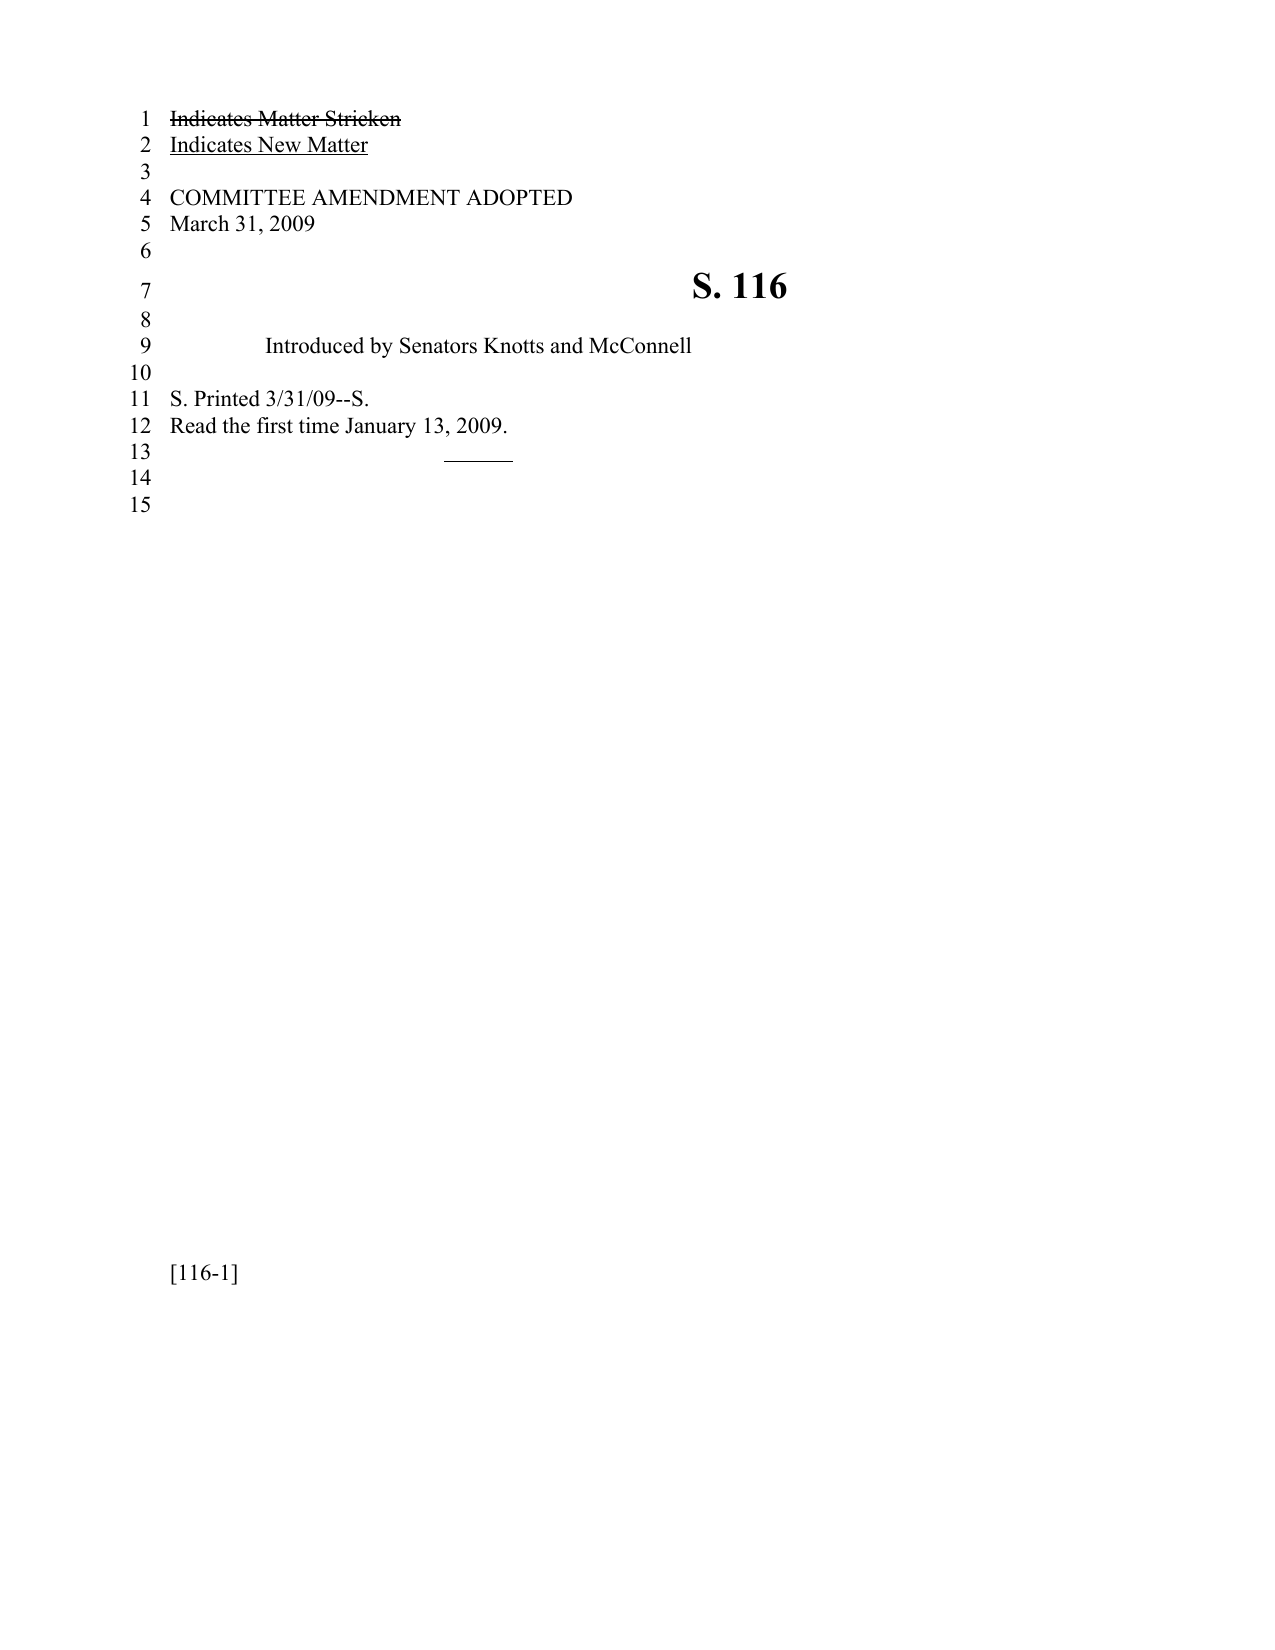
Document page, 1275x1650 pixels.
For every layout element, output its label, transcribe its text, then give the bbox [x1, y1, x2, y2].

text COMMITTEE AMENDMENT ADOPTED [169, 184, 787, 210]
text Indicates Matter Stricken [169, 105, 787, 131]
text Introduced by Senators Knotts and McConnell [169, 333, 787, 359]
text S. Printed 3/31/09--S. [169, 385, 787, 412]
text Read the first time January 13, 2009. [169, 412, 787, 438]
text S. 116 [169, 263, 787, 306]
text March 31, 2009 [169, 210, 787, 237]
text Indicates New Matter [169, 131, 787, 158]
